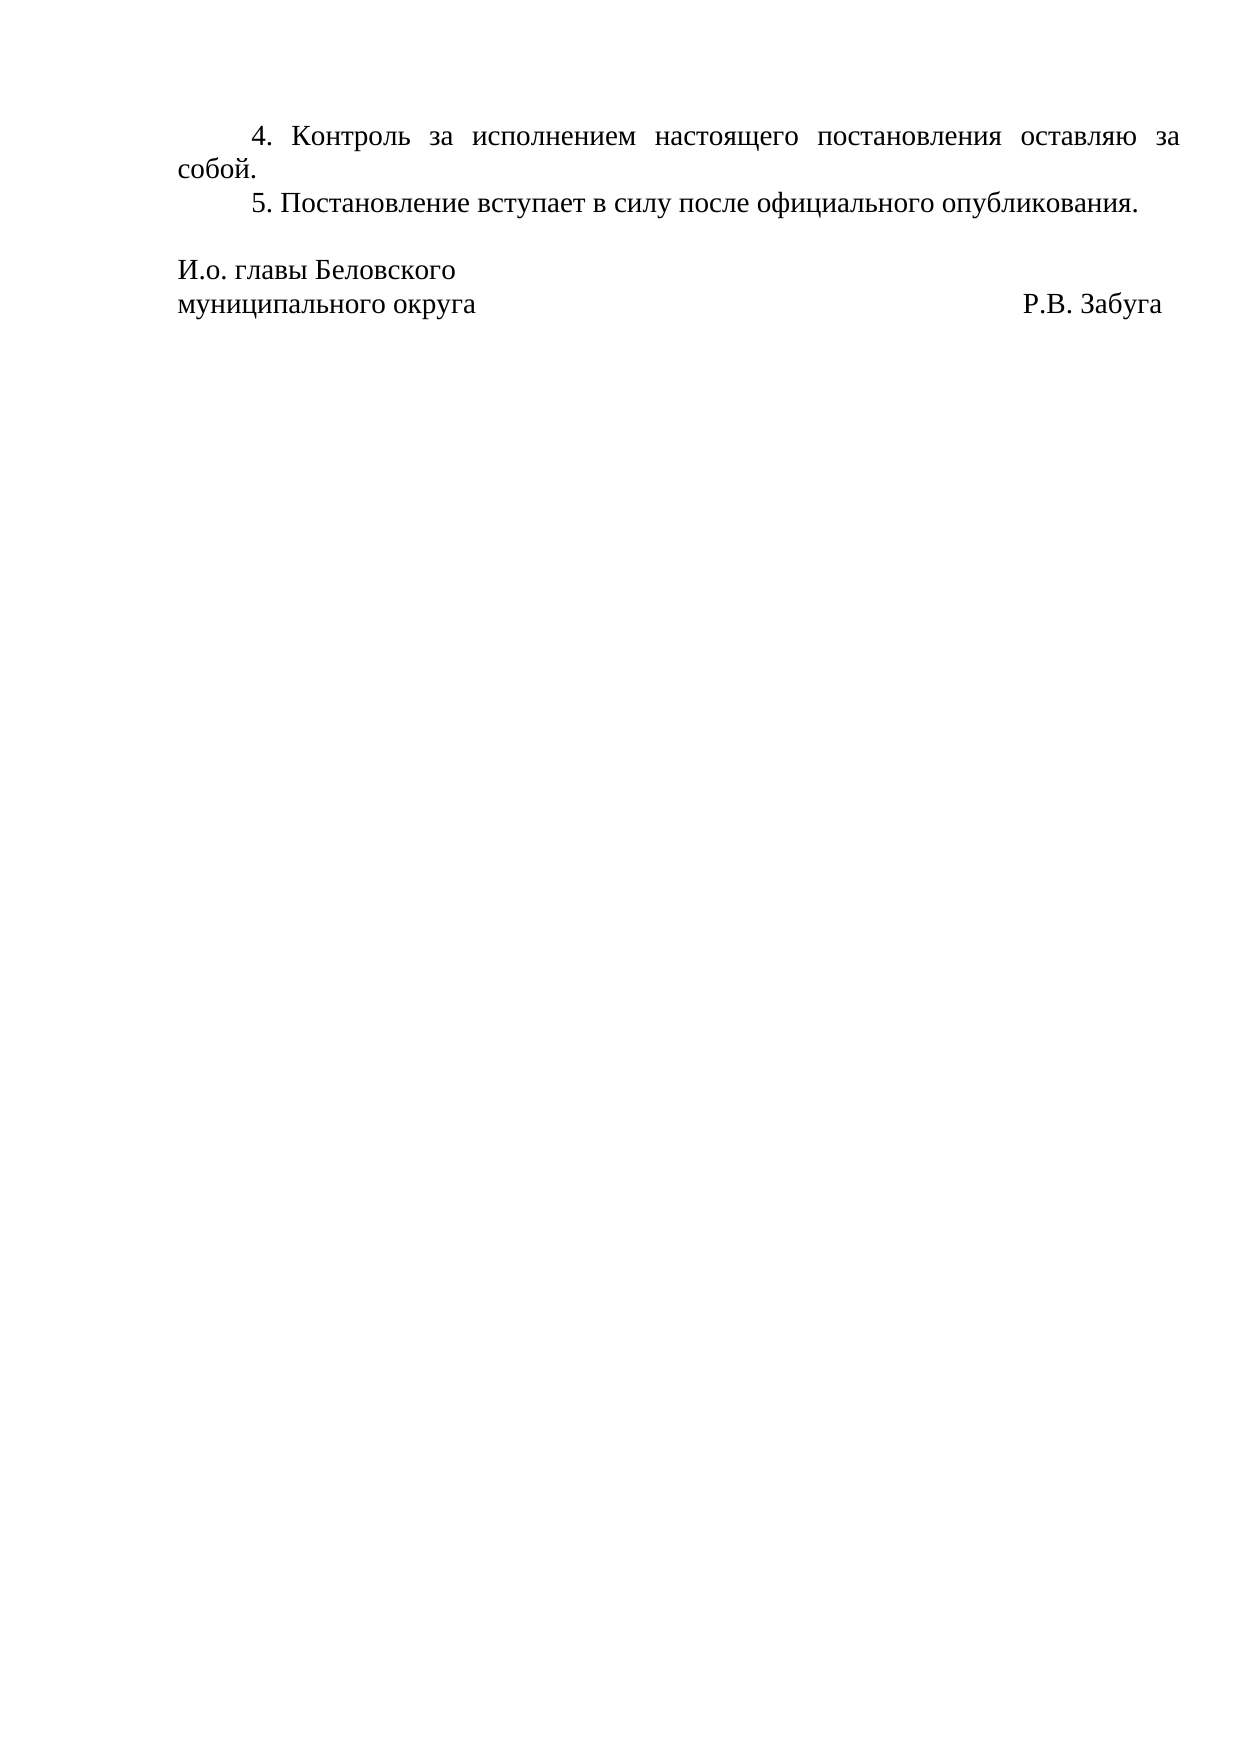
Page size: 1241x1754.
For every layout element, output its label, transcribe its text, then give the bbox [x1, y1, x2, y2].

text муниципального округа Р.В. Забуга [177, 286, 1181, 319]
text И.о. главы Беловского [177, 252, 1181, 286]
text 4. Контроль за исполнением настоящего постановления оставляю за собой. [177, 118, 1181, 185]
text 5. Постановление вступает в силу после официального опубликования. [177, 185, 1181, 219]
